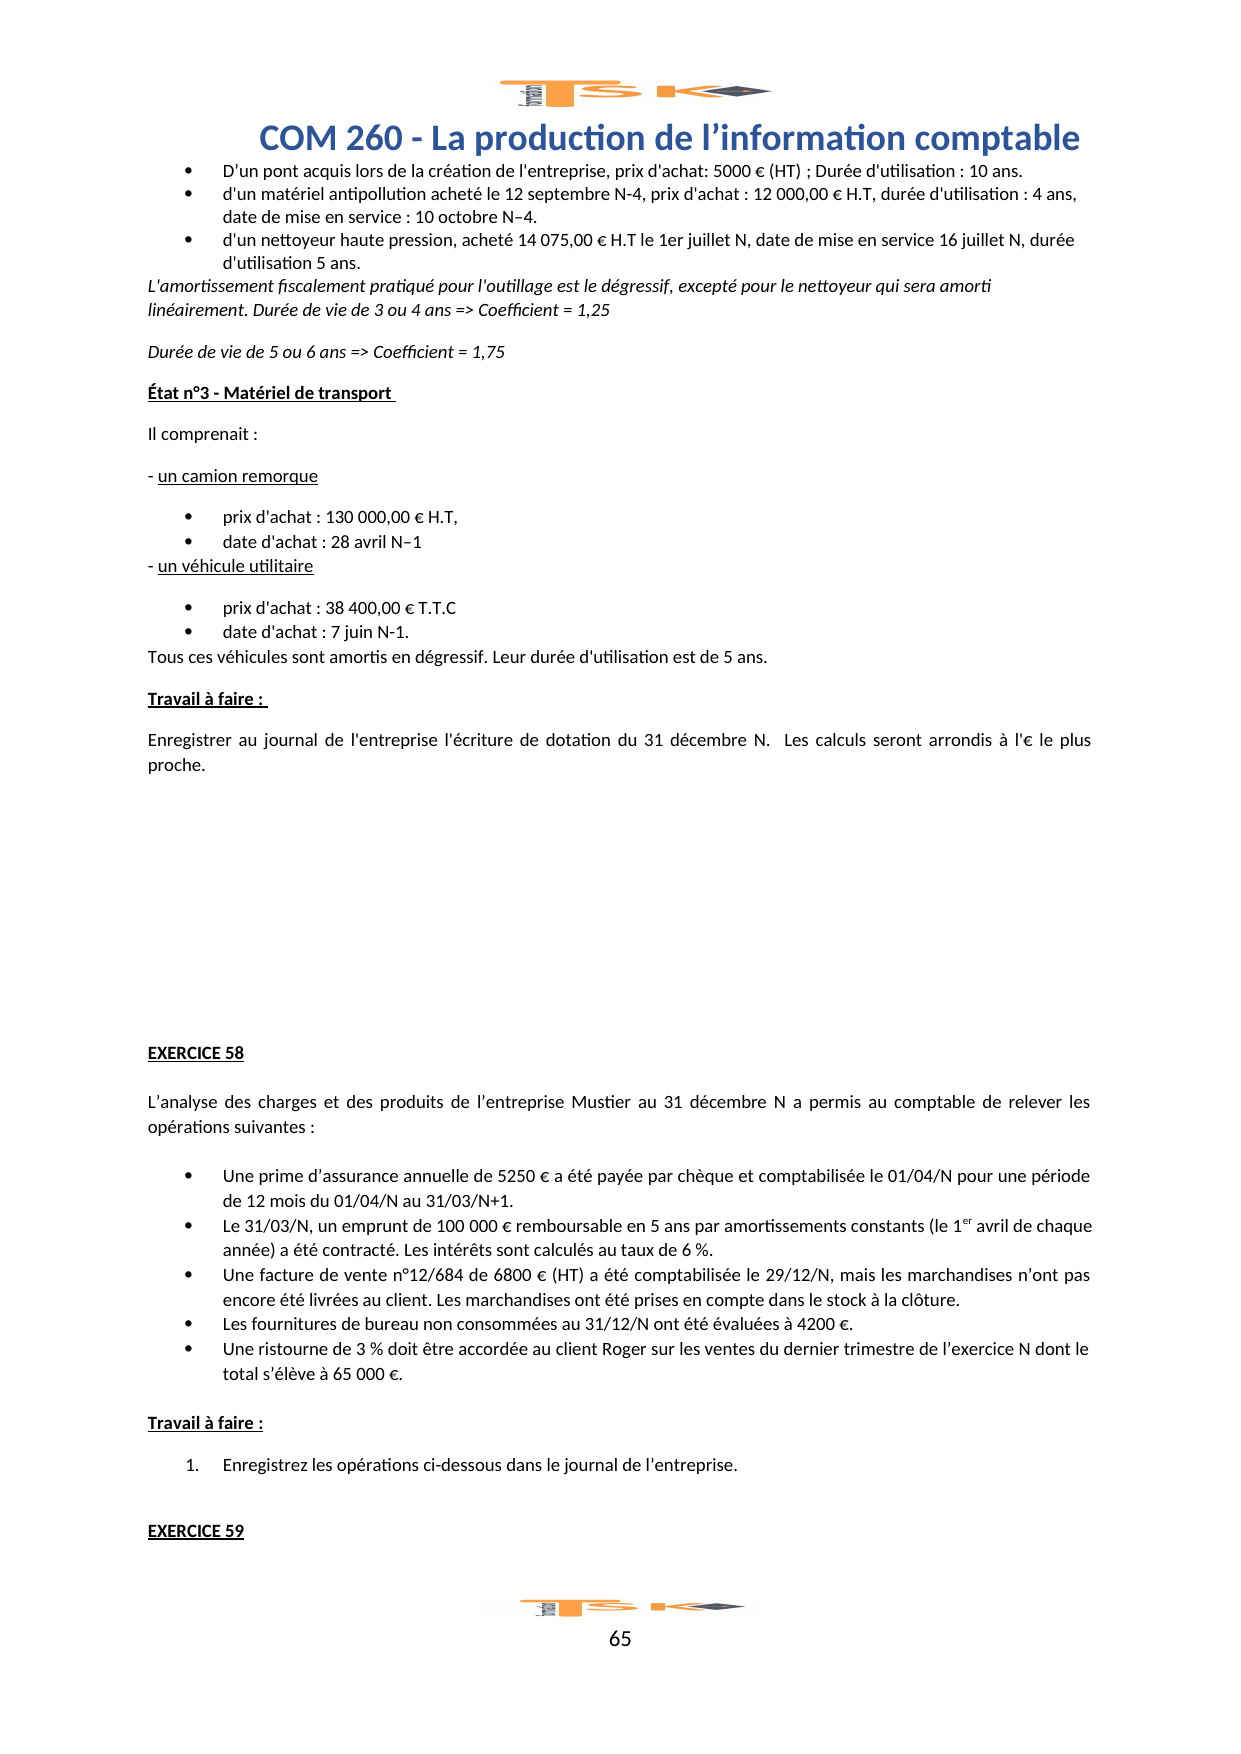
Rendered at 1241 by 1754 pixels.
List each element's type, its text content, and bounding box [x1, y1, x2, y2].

list d'un matériel antipollution acheté le 12 septembre N-4, prix d'achat : 12 000,00 € H.T, durée d'utilisation : 4 ans, date de mise en service : 10 octobre N–4. [185, 182, 1092, 228]
list d'un nettoyeur haute pression, acheté 14 075,00 € H.T le 1er juillet N, date de mise en service 16 juillet N, durée d'utilisation 5 ans. [185, 228, 1092, 274]
list Les fournitures de bureau non consommées au 31/12/N ont été évaluées à 4200 €. [185, 1313, 1092, 1336]
picture [476, 1596, 764, 1621]
list Le 31/03/N, un emprunt de 100 000 € remboursable en 5 ans par amortissements constants (le 1er avril de chaque année) a été contracté. Les intérêts sont calculés au taux de 6 %. [185, 1214, 1092, 1261]
text EXERCICE 58 [148, 1041, 1092, 1064]
list prix d'achat : 130 000,00 € H.T, [185, 505, 1092, 528]
text - un véhicule utilitaire [148, 555, 1092, 578]
text État n°3 - Matériel de transport [148, 381, 1092, 404]
text Enregistrer au journal de l'entreprise l'écriture de dotation du 31 décembre N. Les calculs seront arrondis à l'€ le plus proche. [148, 728, 1092, 776]
list date d'achat : 7 juin N-1. [185, 621, 1092, 644]
text - un camion remorque [148, 464, 1092, 487]
text Travail à faire : [148, 687, 1092, 710]
list D’un pont acquis lors de la création de l'entreprise, prix d'achat: 5000 € (HT) ; Durée d'utilisation : 10 ans. [185, 159, 1092, 182]
list prix d'achat : 38 400,00 € T.T.C [185, 596, 1092, 619]
list Enregistrez les opérations ci-dessous dans le journal de l’entreprise. [185, 1453, 1092, 1476]
text L’analyse des charges et des produits de l’entreprise Mustier au 31 décembre N a permis au comptable de relever les opérations suivantes : [148, 1090, 1092, 1138]
text Il comprenait : [148, 423, 1092, 446]
list Une prime d’assurance annuelle de 5250 € a été payée par chèque et comptabilisée le 01/04/N pour une période de 12 mois du 01/04/N au 31/03/N+1. [185, 1164, 1092, 1212]
text Tous ces véhicules sont amortis en dégressif. Leur durée d'utilisation est de 5 ans. [148, 645, 1092, 668]
list Une ristourne de 3 % doit être accordée au client Roger sur les ventes du dernier trimestre de l’exercice N dont le total s’élève à 65 000 €. [185, 1337, 1092, 1385]
text Durée de vie de 5 ou 6 ans => Coefficient = 1,75 [148, 340, 1092, 363]
picture [446, 73, 794, 114]
list Une facture de vente n°12/684 de 6800 € (HT) a été comptabilisée le 29/12/N, mais les marchandises n’ont pas encore été livrées au client. Les marchandises ont été prises en compte dans le stock à la clôture. [185, 1263, 1092, 1311]
text L'amortissement fiscalement pratiqué pour l'outillage est le dégressif, excepté pour le nettoyeur qui sera amorti linéairement. Durée de vie de 3 ou 4 ans => Coefficient = 1,25 [148, 274, 1092, 321]
list date d'achat : 28 avril N–1 [185, 530, 1092, 553]
text EXERCICE 59 [148, 1519, 1092, 1542]
text Travail à faire : [148, 1411, 1092, 1434]
